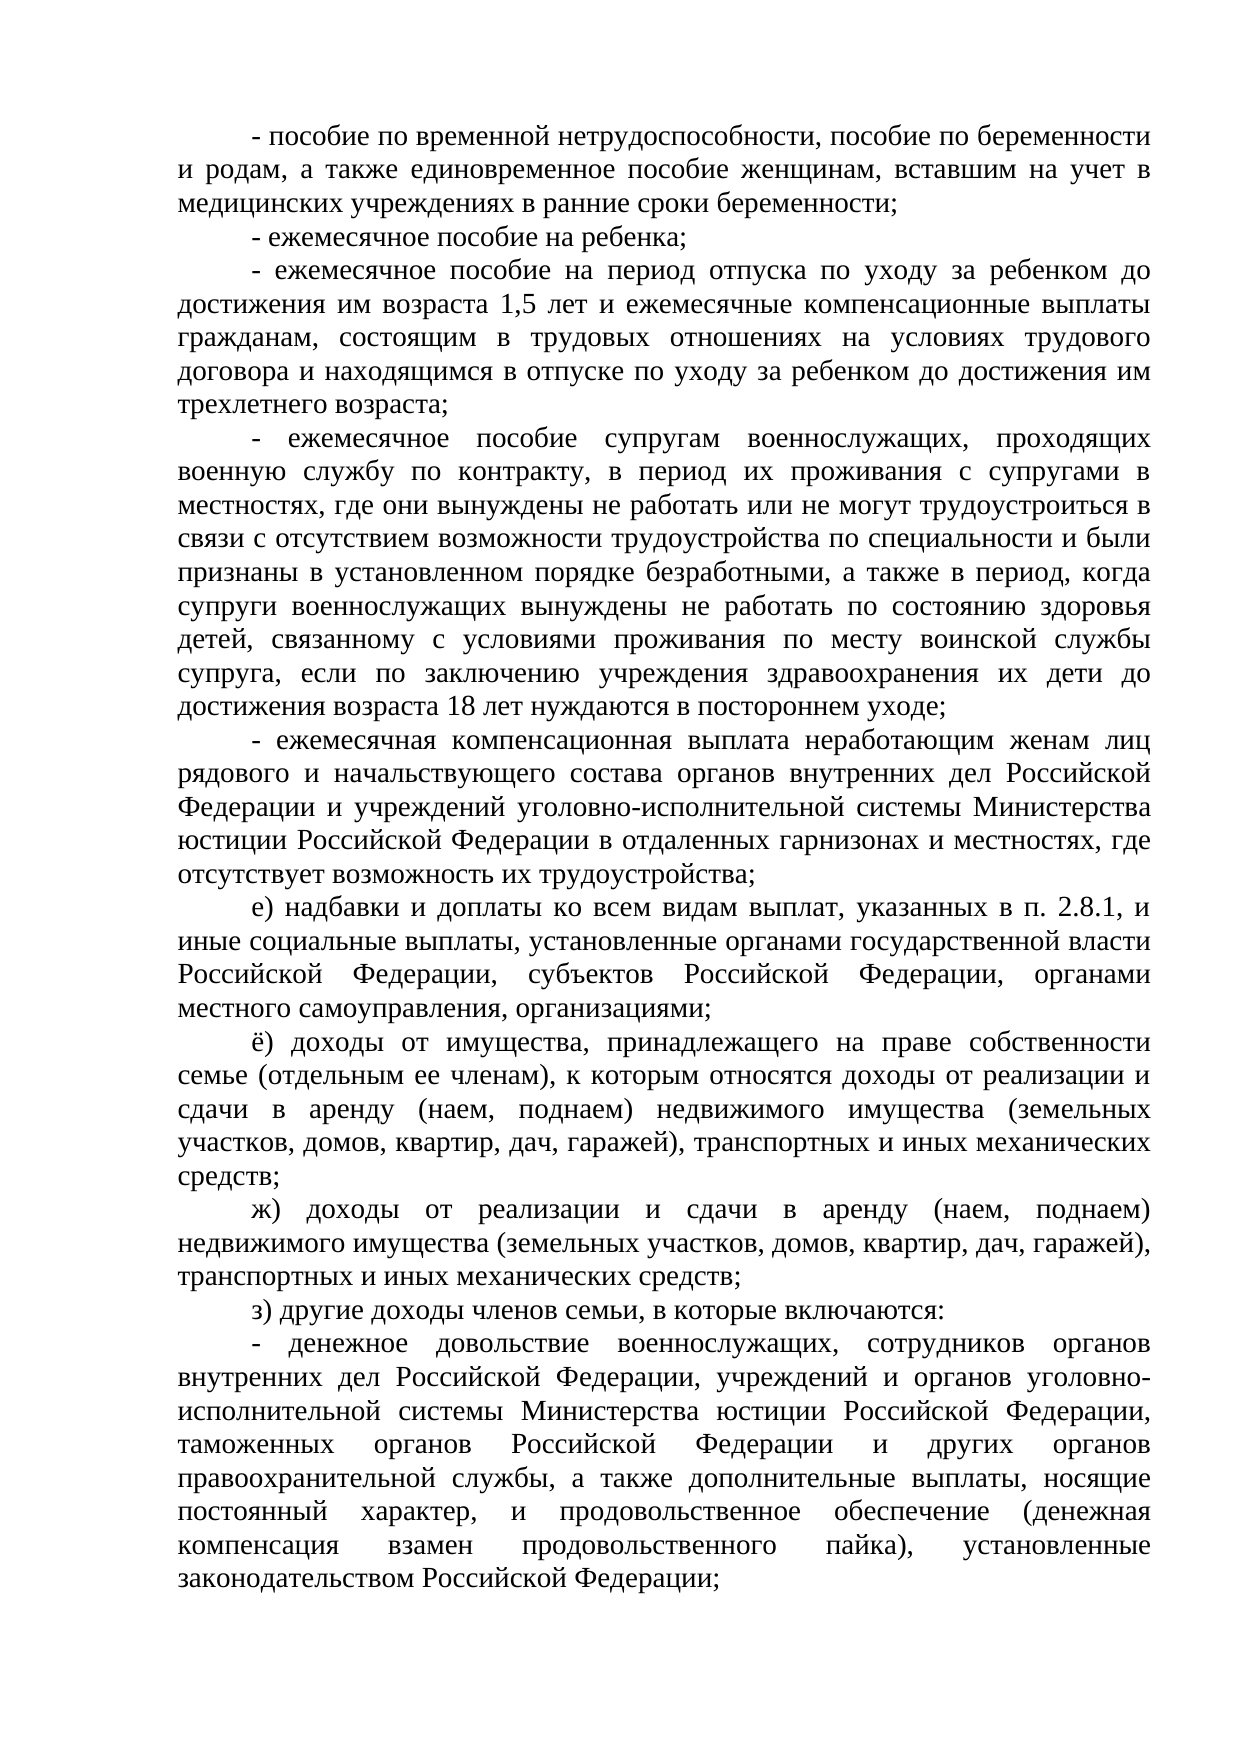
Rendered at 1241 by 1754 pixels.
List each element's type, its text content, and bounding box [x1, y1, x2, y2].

text з) другие доходы членов семьи, в которые включаются: [177, 1292, 1152, 1326]
text - денежное довольствие военнослужащих, сотрудников органов внутренних дел Российской Федерации, учреждений и органов уголовно-исполнительной системы Министерства юстиции Российской Федерации, таможенных органов Российской Федерации и других органов правоохранительной службы, а также дополнительные выплаты, носящие постоянный характер, и продовольственное обеспечение (денежная компенсация взамен продовольственного пайка), установленные законодательством Российской Федерации; [177, 1326, 1152, 1594]
text - ежемесячное пособие на ребенка; [177, 219, 1152, 252]
text е) надбавки и доплаты ко всем видам выплат, указанных в п. 2.8.1, и иные социальные выплаты, установленные органами государственной власти Российской Федерации, субъектов Российской Федерации, органами местного самоуправления, организациями; [177, 889, 1152, 1024]
text ж) доходы от реализации и сдачи в аренду (наем, поднаем) недвижимого имущества (земельных участков, домов, квартир, дач, гаражей), транспортных и иных механических средств; [177, 1191, 1152, 1292]
text - пособие по временной нетрудоспособности, пособие по беременности и родам, а также единовременное пособие женщинам, вставшим на учет в медицинских учреждениях в ранние сроки беременности; [177, 118, 1152, 219]
text - ежемесячное пособие на период отпуска по уходу за ребенком до достижения им возраста 1,5 лет и ежемесячные компенсационные выплаты гражданам, состоящим в трудовых отношениях на условиях трудового договора и находящимся в отпуске по уходу за ребенком до достижения им трехлетнего возраста; [177, 252, 1152, 420]
text - ежемесячная компенсационная выплата неработающим женам лиц рядового и начальствующего состава органов внутренних дел Российской Федерации и учреждений уголовно-исполнительной системы Министерства юстиции Российской Федерации в отдаленных гарнизонах и местностях, где отсутствует возможность их трудоустройства; [177, 722, 1152, 889]
text ё) доходы от имущества, принадлежащего на праве собственности семье (отдельным ее членам), к которым относятся доходы от реализации и сдачи в аренду (наем, поднаем) недвижимого имущества (земельных участков, домов, квартир, дач, гаражей), транспортных и иных механических средств; [177, 1024, 1152, 1191]
text - ежемесячное пособие супругам военнослужащих, проходящих военную службу по контракту, в период их проживания с супругами в местностях, где они вынуждены не работать или не могут трудоустроиться в связи с отсутствием возможности трудоустройства по специальности и были признаны в установленном порядке безработными, а также в период, когда супруги военнослужащих вынуждены не работать по состоянию здоровья детей, связанному с условиями проживания по месту воинской службы супруга, если по заключению учреждения здравоохранения их дети до достижения возраста 18 лет нуждаются в постороннем уходе; [177, 420, 1152, 722]
